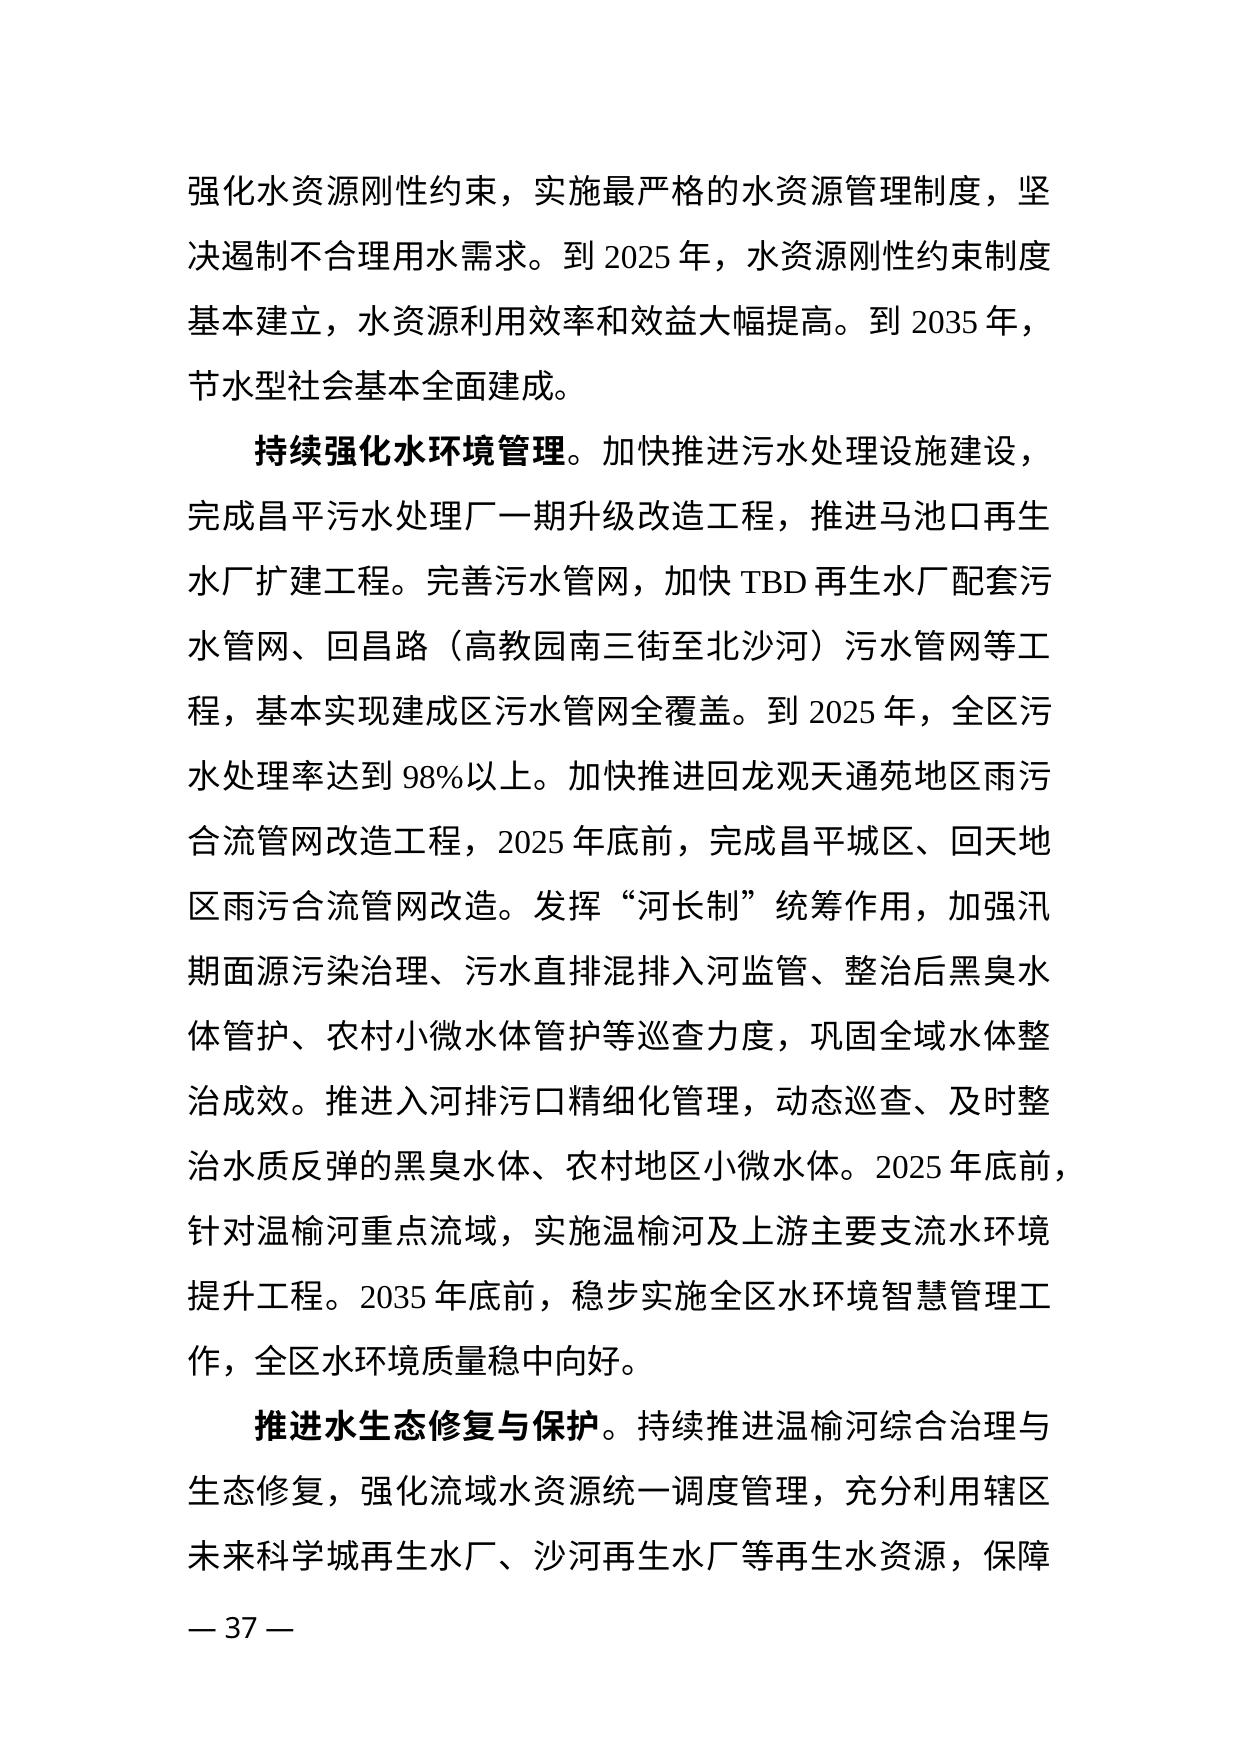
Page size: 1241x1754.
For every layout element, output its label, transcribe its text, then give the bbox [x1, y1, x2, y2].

text 持续强化水环境管理。加快推进污水处理设施建设，完成昌平污水处理厂一期升级改造工程，推进马池口再生水厂扩建工程。完善污水管网，加快TBD再生水厂配套污水管网、回昌路（高教园南三街至北沙河）污水管网等工程，基本实现建成区污水管网全覆盖。到2025年，全区污水处理率达到98%以上。加快推进回龙观天通苑地区雨污合流管网改造工程，2025年底前，完成昌平城区、回天地区雨污合流管网改造。发挥“河长制”统筹作用，加强汛期面源污染治理、污水直排混排入河监管、整治后黑臭水体管护、农村小微水体管护等巡查力度，巩固全域水体整治成效。推进入河排污口精细化管理，动态巡查、及时整治水质反弹的黑臭水体、农村地区小微水体。2025年底前，针对温榆河重点流域，实施温榆河及上游主要支流水环境提升工程。2035年底前，稳步实施全区水环境智慧管理工作，全区水环境质量稳中向好。 [187, 416, 1053, 1391]
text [187, 156, 1053, 416]
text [187, 1391, 1053, 1586]
